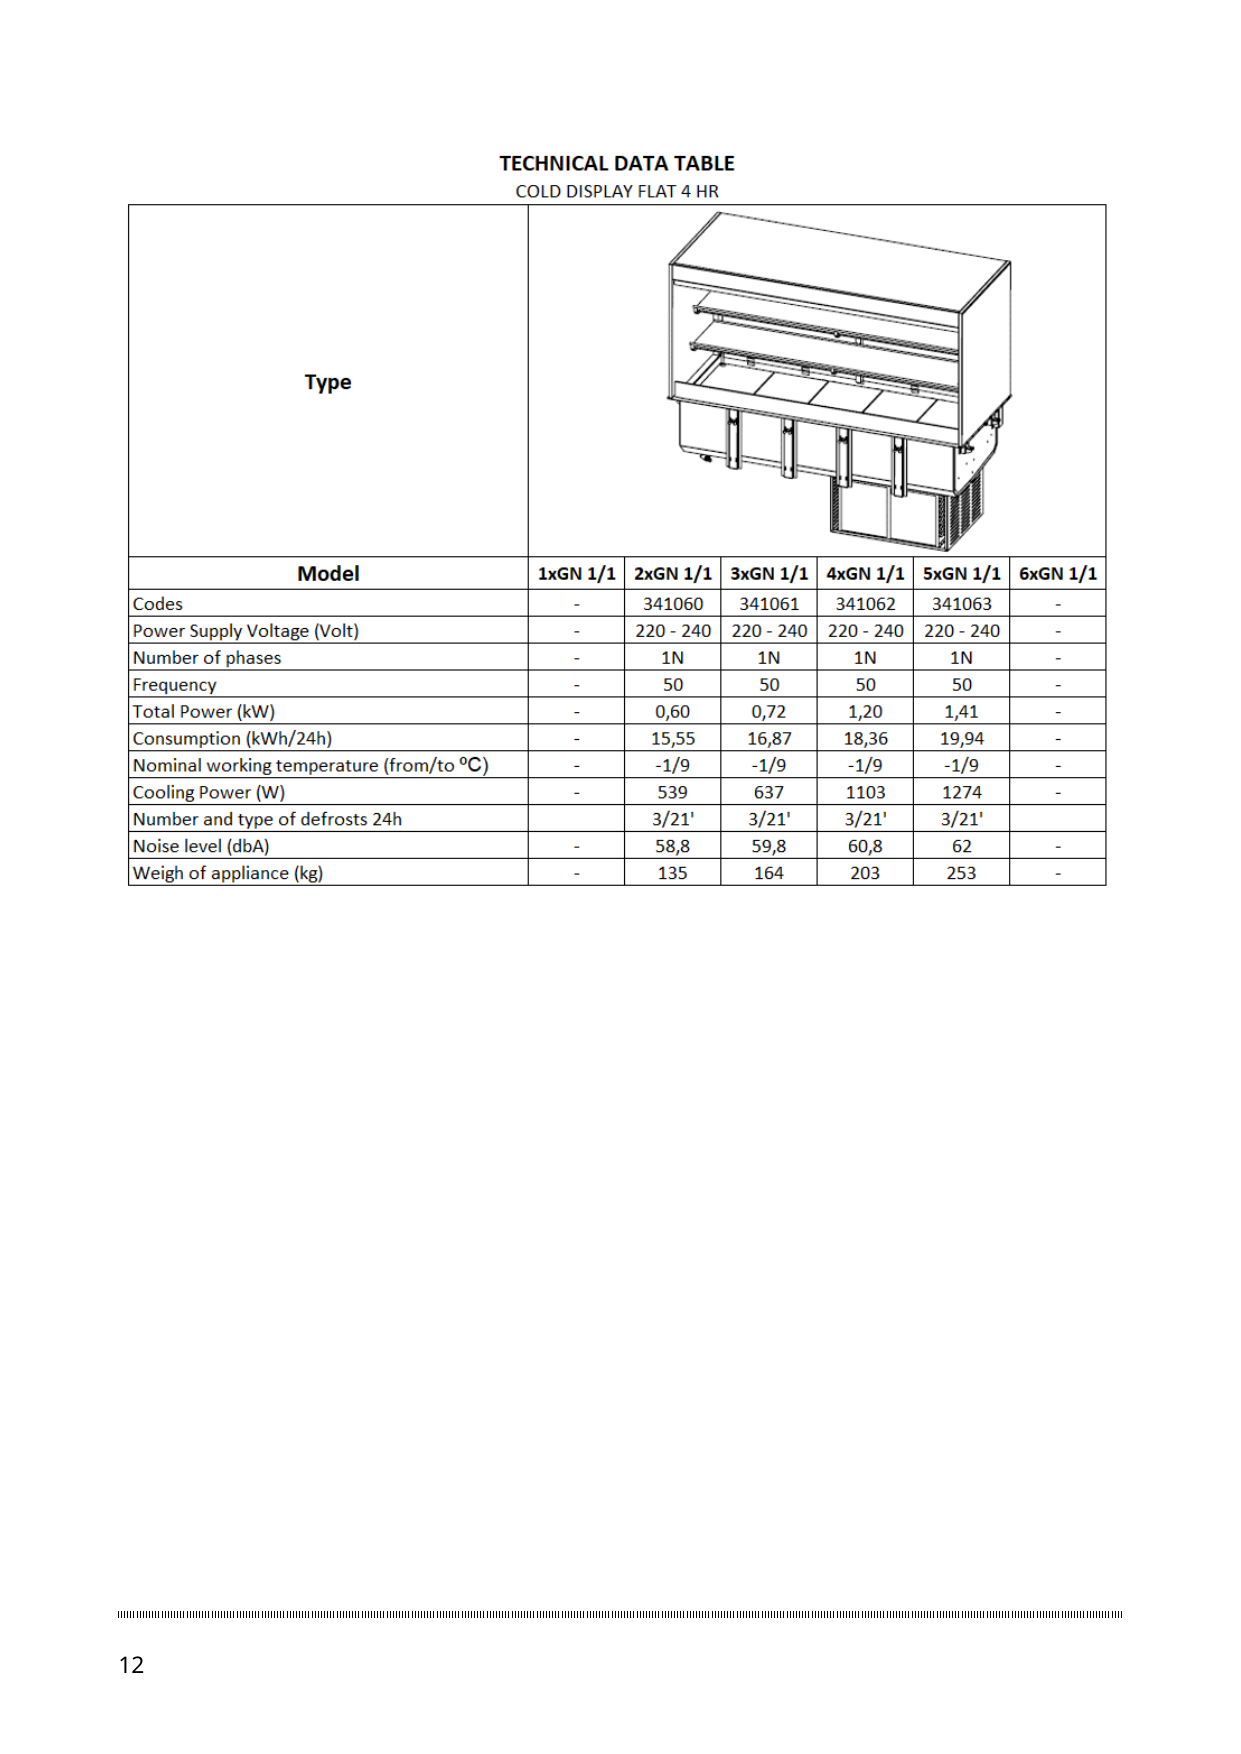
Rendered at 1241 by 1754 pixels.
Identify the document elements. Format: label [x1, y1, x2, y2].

picture [118, 147, 1120, 896]
